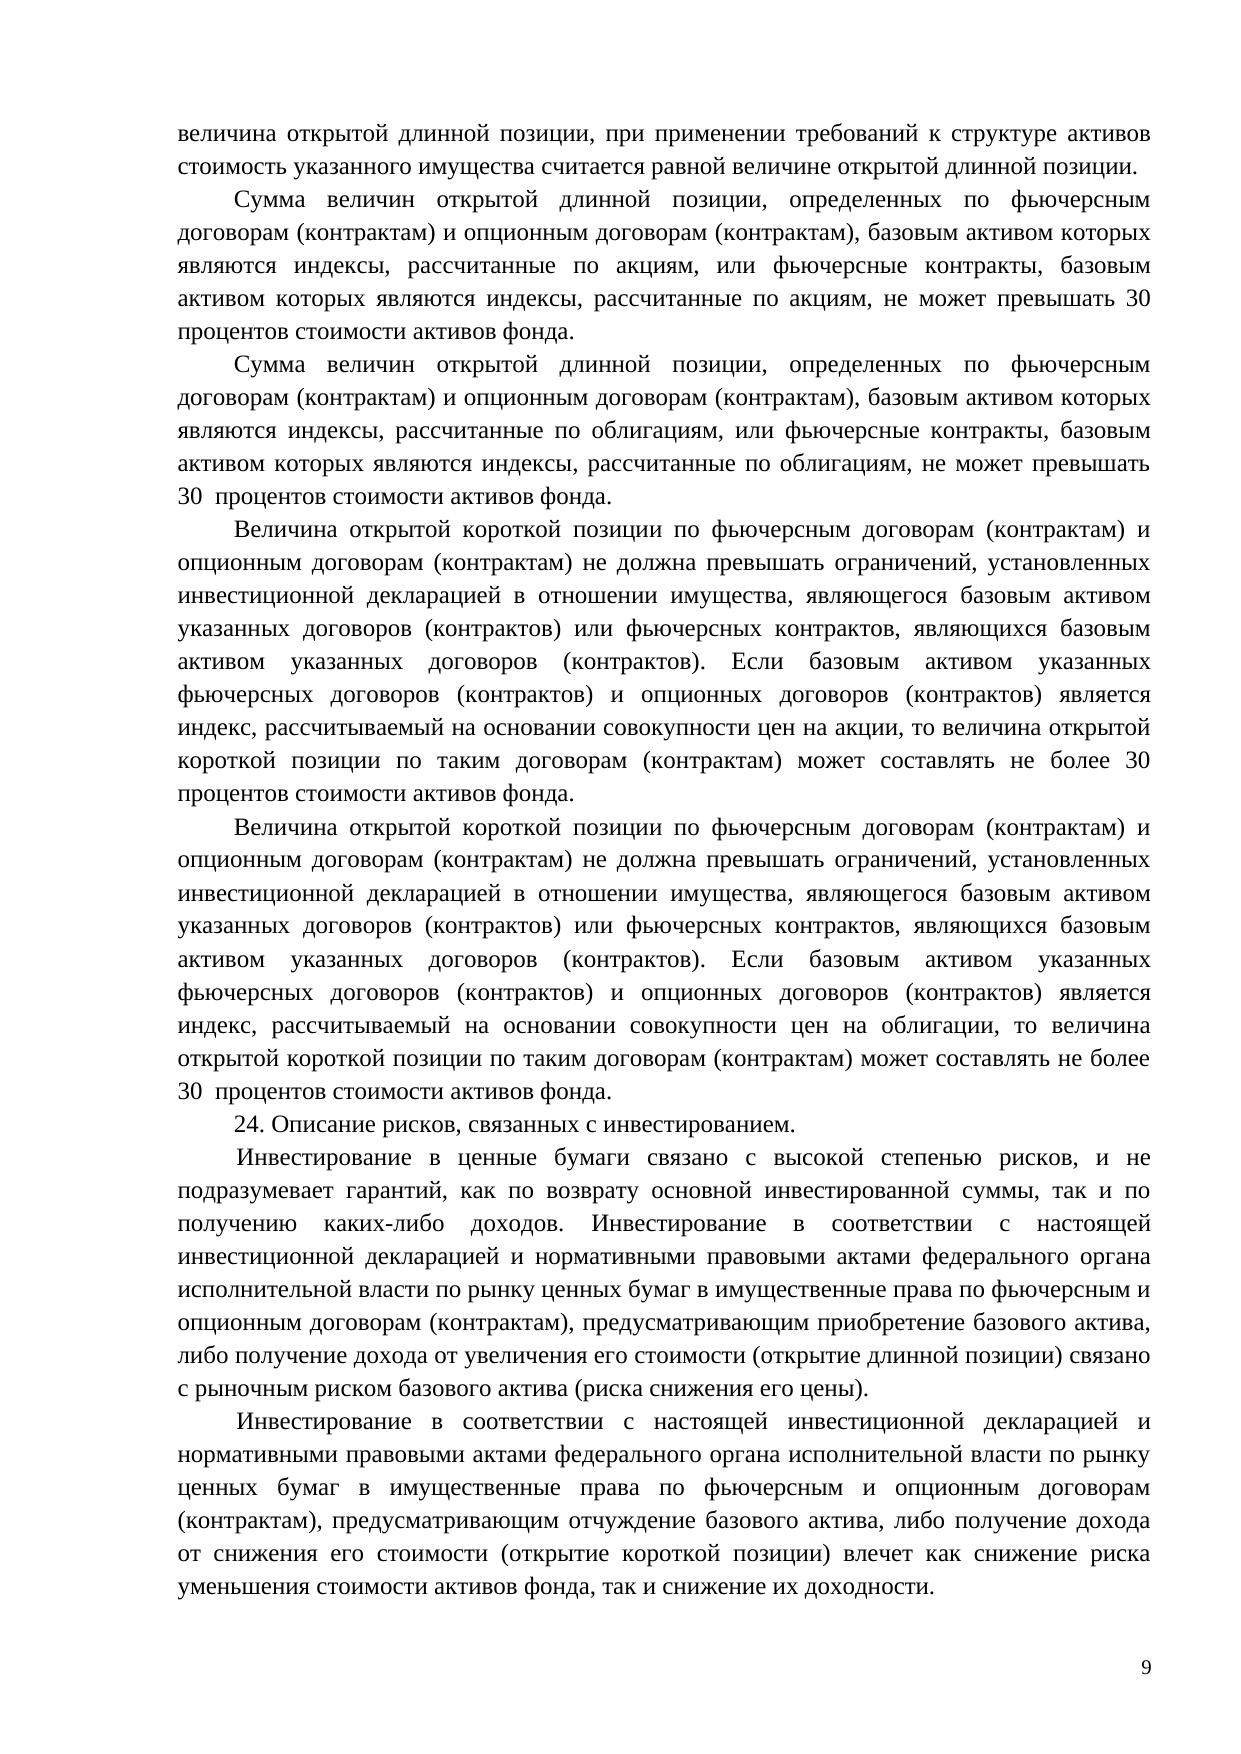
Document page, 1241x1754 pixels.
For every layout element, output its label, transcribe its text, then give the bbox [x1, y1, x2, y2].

text Сумма величин открытой длинной позиции, определенных по фьючерсным договорам (контрактам) и опционным договорам (контрактам), базовым активом которых являются индексы, рассчитанные по акциям, или фьючерсные контракты, базовым активом которых являются индексы, рассчитанные по акциям, не может превышать 30 процентов стоимости активов фонда. [177, 184, 1152, 345]
text Инвестирование в ценные бумаги связано с высокой степенью рисков, и не подразумевает гарантий, как по возврату основной инвестированной суммы, так и по получению каких-либо доходов. Инвестирование в соответствии с настоящей инвестиционной декларацией и нормативными правовыми актами федерального органа исполнительной власти по рынку ценных бумаг в имущественные права по фьючерсным и опционным договорам (контрактам), предусматривающим приобретение базового актива, либо получение дохода от увеличения его стоимости (открытие длинной позиции) связано с рыночным риском базового актива (риска снижения его цены). [177, 1142, 1152, 1402]
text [177, 118, 1152, 180]
text Величина открытой короткой позиции по фьючерсным договорам (контрактам) и опционным договорам (контрактам) не должна превышать ограничений, установленных инвестиционной декларацией в отношении имущества, являющегося базовым активом указанных договоров (контрактов) или фьючерсных контрактов, являющихся базовым активом указанных договоров (контрактов). Если базовым активом указанных фьючерсных договоров (контрактов) и опционных договоров (контрактов) является индекс, рассчитываемый на основании совокупности цен на облигации, то величина открытой короткой позиции по таким договорам (контрактам) может составлять не более 30 процентов стоимости активов фонда. [177, 812, 1152, 1104]
text Величина открытой короткой позиции по фьючерсным договорам (контрактам) и опционным договорам (контрактам) не должна превышать ограничений, установленных инвестиционной декларацией в отношении имущества, являющегося базовым активом указанных договоров (контрактов) или фьючерсных контрактов, являющихся базовым активом указанных договоров (контрактов). Если базовым активом указанных фьючерсных договоров (контрактов) и опционных договоров (контрактов) является индекс, рассчитываемый на основании совокупности цен на акции, то величина открытой короткой позиции по таким договорам (контрактам) может составлять не более 30 процентов стоимости активов фонда. [177, 514, 1152, 807]
text 24. Описание рисков, связанных с инвестированием. [177, 1109, 1152, 1137]
text Инвестирование в соответствии с настоящей инвестиционной декларацией и нормативными правовыми актами федерального органа исполнительной власти по рынку ценных бумаг в имущественные права по фьючерсным и опционным договорам (контрактам), предусматривающим отчуждение базового актива, либо получение дохода от снижения его стоимости (открытие короткой позиции) влечет как снижение риска уменьшения стоимости активов фонда, так и снижение их доходности. [177, 1406, 1152, 1600]
text Сумма величин открытой длинной позиции, определенных по фьючерсным договорам (контрактам) и опционным договорам (контрактам), базовым активом которых являются индексы, рассчитанные по облигациям, или фьючерсные контракты, базовым активом которых являются индексы, рассчитанные по облигациям, не может превышать 30 процентов стоимости активов фонда. [177, 349, 1152, 510]
